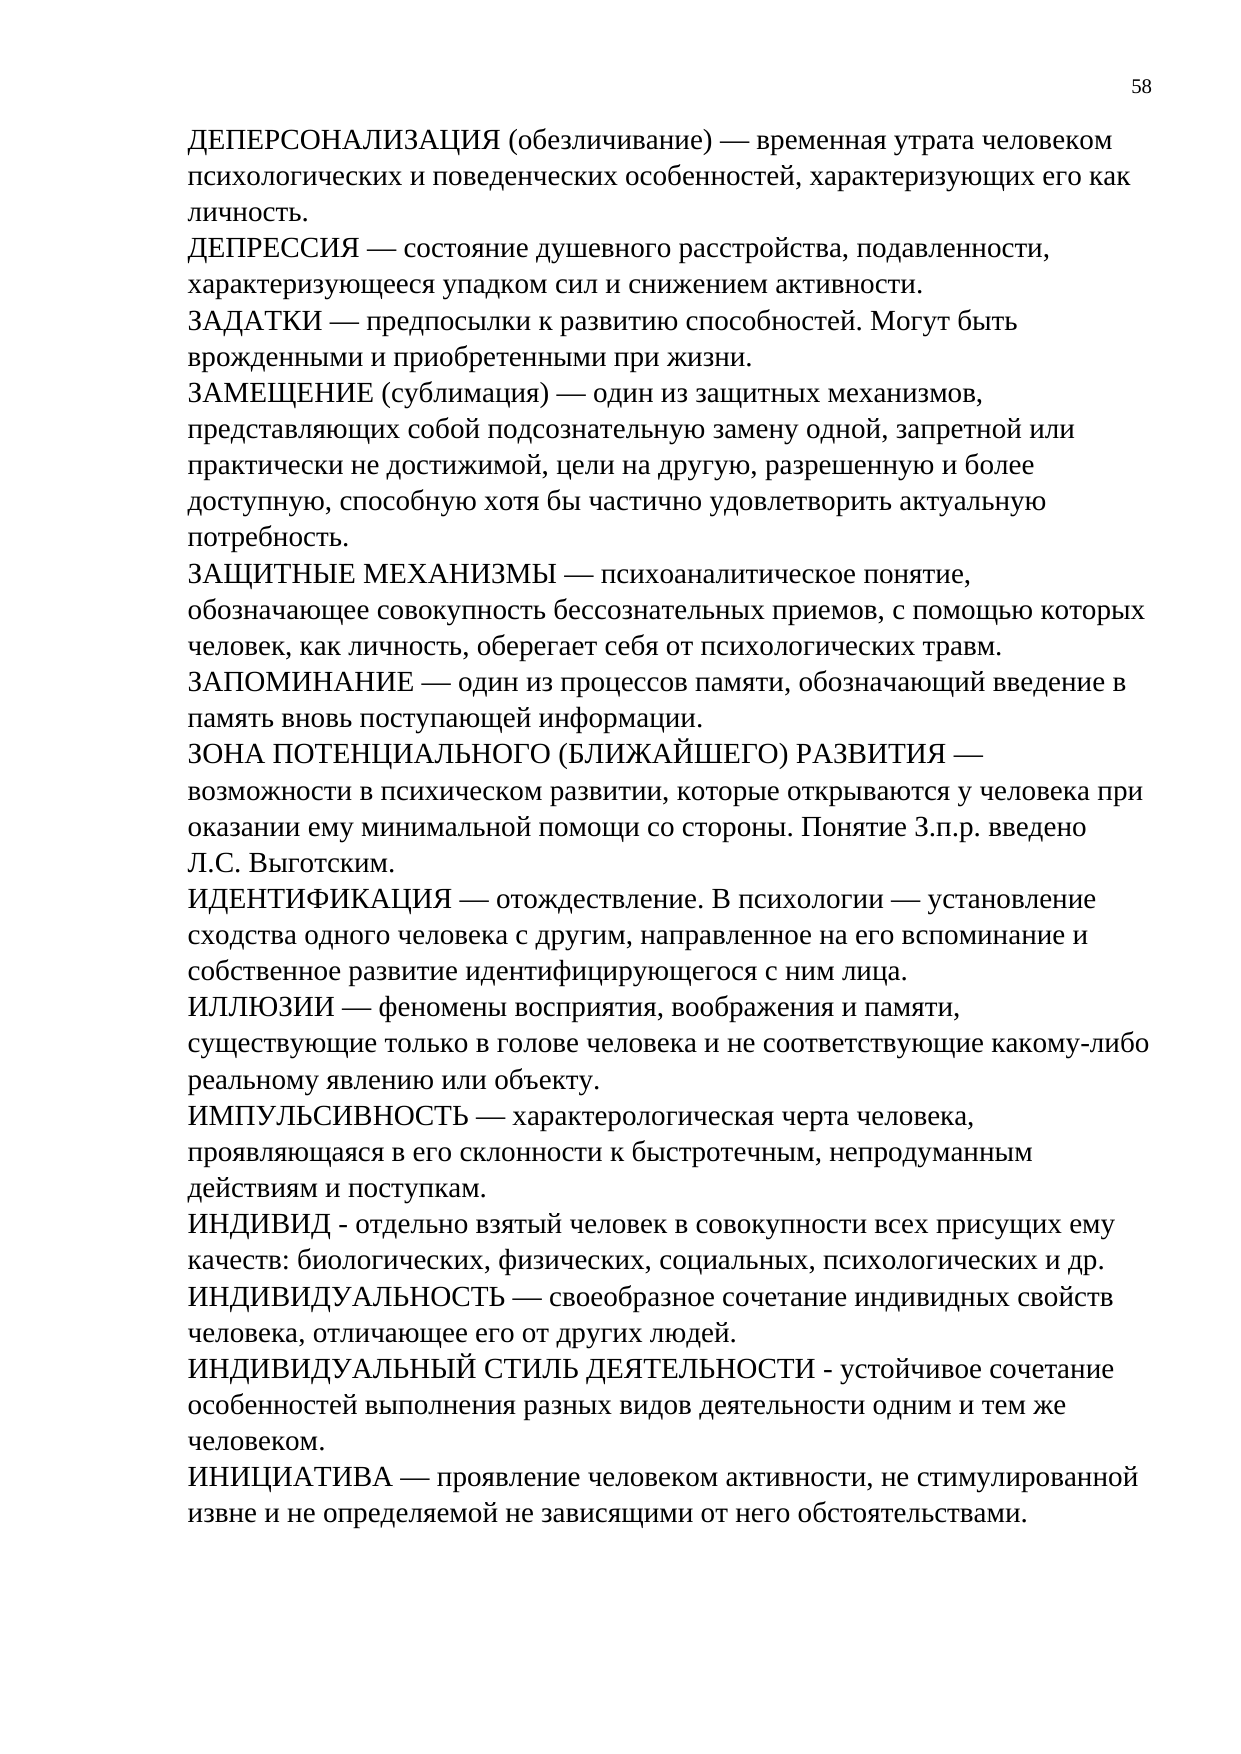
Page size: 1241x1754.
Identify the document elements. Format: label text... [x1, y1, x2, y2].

text ИМПУЛЬСИВНОСТЬ — характерологическая черта человека, проявляющаяся в его склонности к быстротечным, непродуманным действиям и поступкам. [187, 1098, 1152, 1204]
text ИНДИВИДУАЛЬНОСТЬ — своеобразное сочетание индивидных свойств человека, отличающее его от других людей. [187, 1279, 1152, 1348]
text ДЕПРЕССИЯ — состояние душевного расстройства, подавленности, характеризующееся упадком сил и снижением активности. [187, 230, 1152, 300]
text ИНДИВИД - отдельно взятый человек в совокупности всех присущих ему качеств: биологических, физических, социальных, психологических и др. [187, 1206, 1152, 1276]
text ЗАМЕЩЕНИЕ (сублимация) — один из защитных механизмов, представляющих собой подсознательную замену одной, запретной или практически не достижимой, цели на другую, разрешенную и более доступную, способную хотя бы частично удовлетворить актуальную потребность. [187, 375, 1152, 553]
text ИНДИВИДУАЛЬНЫЙ СТИЛЬ ДЕЯТЕЛЬНОСТИ - устойчивое сочетание особенностей выполнения разных видов деятельности одним и тем же человеком. [187, 1351, 1152, 1457]
text ИНИЦИАТИВА — проявление человеком активности, не стимулированной извне и не определяемой не зависящими от него обстоятельствами. [187, 1459, 1152, 1529]
text ИДЕНТИФИКАЦИЯ — отождествление. В психологии — установление сходства одного человека с другим, направленное на его вспоминание и собственное развитие идентифицирующегося с ним лица. [187, 881, 1152, 987]
text ДЕПЕРСОНАЛИЗАЦИЯ (обезличивание) — временная утрата человеком психологических и поведенческих особенностей, характеризующих его как личность. [187, 122, 1152, 228]
text ЗАПОМИНАНИЕ — один из процессов памяти, обозначающий введение в память вновь поступающей информации. [187, 664, 1152, 734]
text ЗАЩИТНЫЕ МЕХАНИЗМЫ — психоаналитическое понятие, обозначающее совокупность бессознательных приемов, с помощью которых человек, как личность, оберегает себя от психологических травм. [187, 556, 1152, 662]
text ЗАДАТКИ — предпосылки к развитию способностей. Могут быть врожденными и приобретенными при жизни. [187, 303, 1152, 372]
text ЗОНА ПОТЕНЦИАЛЬНОГО (БЛИЖАЙШЕГО) РАЗВИТИЯ — возможности в психическом развитии, которые открываются у человека при оказании ему минимальной помощи со стороны. Понятие З.п.р. введено Л.С. Выготским. [187, 736, 1152, 878]
text ИЛЛЮЗИИ — феномены восприятия, воображения и памяти, существующие только в голове человека и не соответствующие какому-либо реальному явлению или объекту. [187, 989, 1152, 1095]
